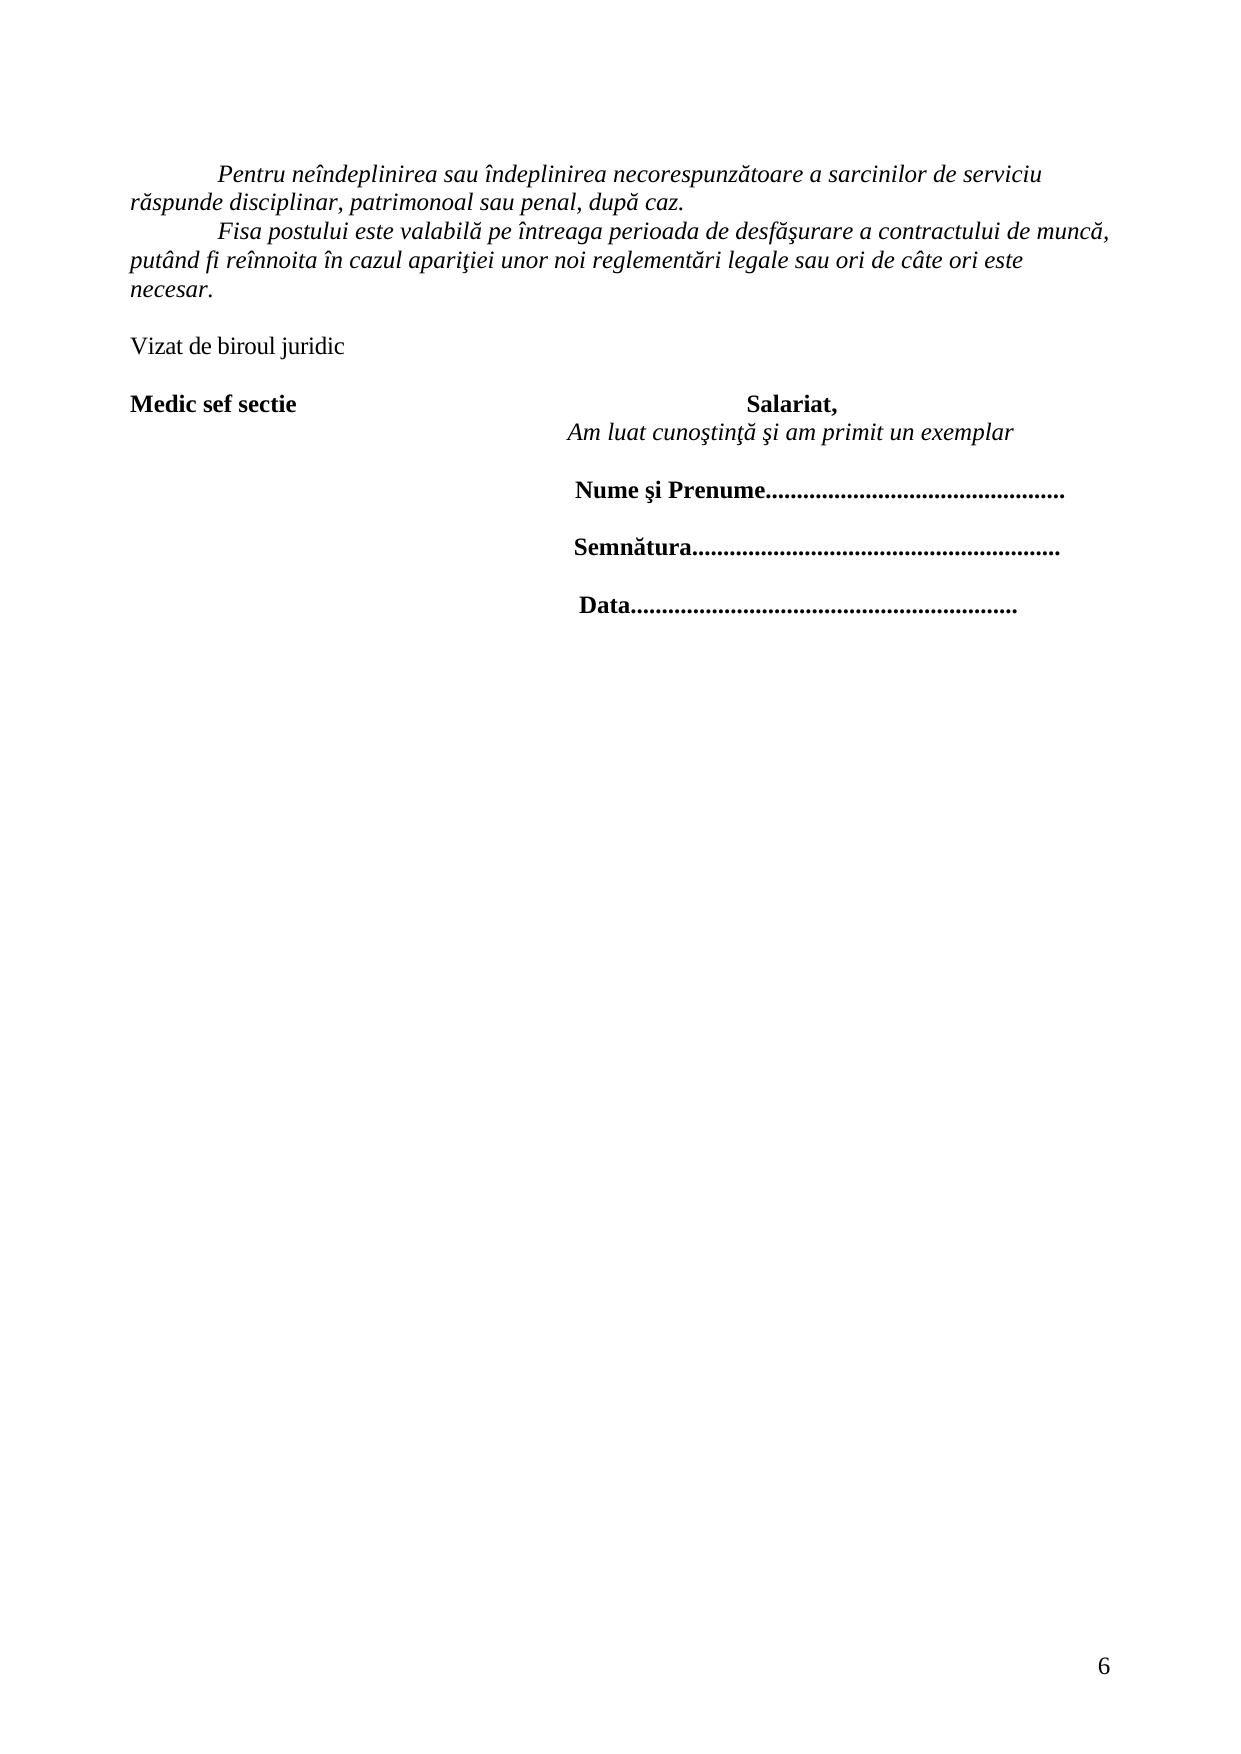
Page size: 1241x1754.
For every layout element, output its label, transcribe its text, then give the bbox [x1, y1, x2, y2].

text Am luat cunoştinţă şi am primit un exemplar [130, 417, 1110, 446]
text Data.............................................................. [130, 590, 1110, 619]
text Semnătura........................................................... [130, 532, 1110, 561]
text Medic sef sectie Salariat, [130, 389, 1110, 417]
text Pentru neîndeplinirea sau îndeplinirea necorespunzătoare a sarcinilor de serviciu răspunde disciplinar, patrimonoal sau penal, după caz. [130, 159, 1110, 216]
text Fisa postului este valabilă pe întreaga perioada de desfăşurare a contractului de muncă, putând fi reînnoita în cazul apariţiei unor noi reglementări legale sau ori de câte ori este necesar. [130, 216, 1110, 302]
text Vizat de biroul juridic [130, 331, 1110, 360]
text Nume şi Prenume................................................ [130, 475, 1110, 504]
